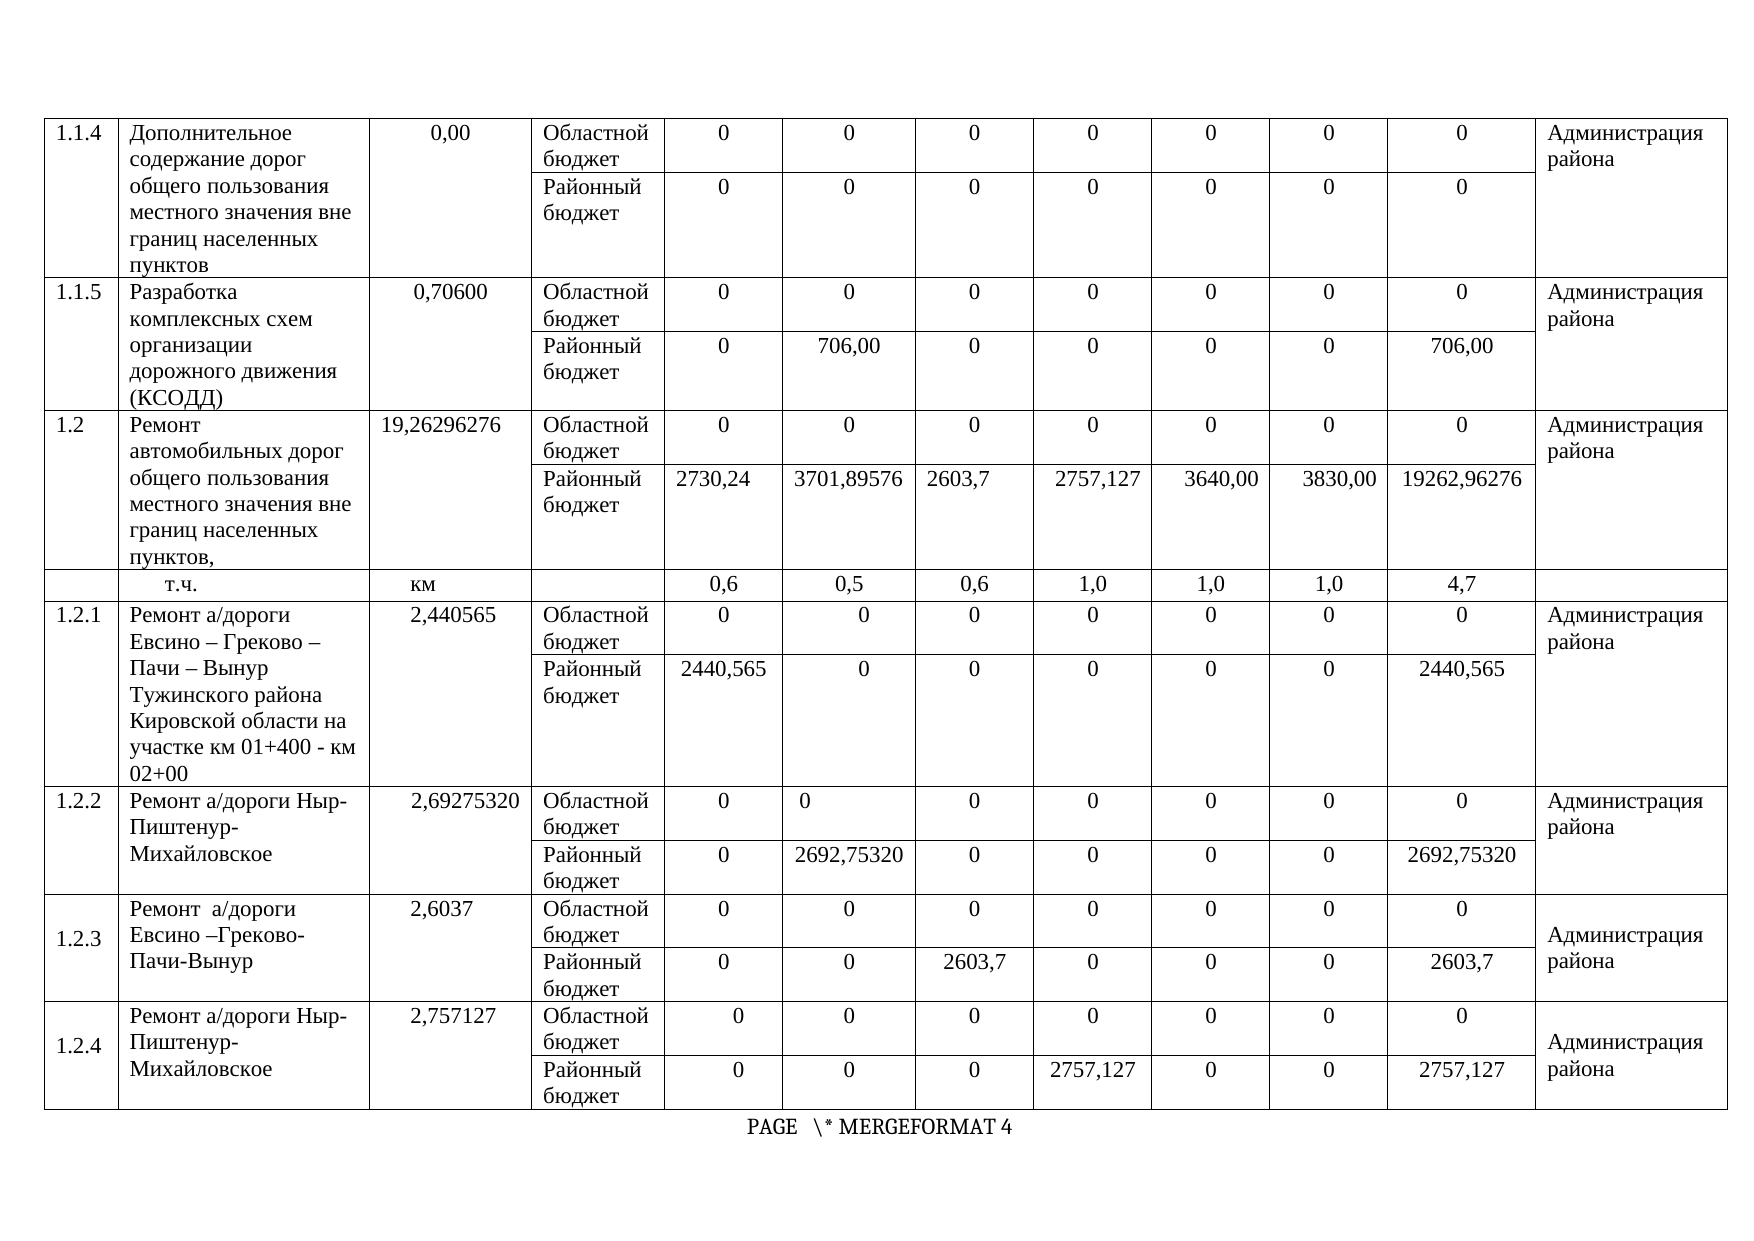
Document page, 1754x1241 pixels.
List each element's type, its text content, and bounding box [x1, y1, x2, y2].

table_cell 0 [1152, 602, 1269, 654]
table_cell 2,440565 [370, 602, 531, 786]
table_cell 0 [1270, 1056, 1387, 1109]
table_cell Областной бюджет [532, 787, 664, 840]
table_cell 2,6037 [370, 895, 531, 1001]
table_cell 0 [916, 332, 1033, 410]
table_cell 0 [665, 411, 782, 464]
table_cell Районный бюджет [532, 948, 664, 1001]
table_cell Районный бюджет [532, 655, 664, 786]
table_cell [532, 570, 664, 601]
table_cell 2,757127 [370, 1002, 531, 1109]
table_cell 0 [1388, 119, 1535, 172]
table_cell 2730,24 [665, 465, 782, 569]
table_cell 0 [1270, 119, 1387, 172]
table_cell 0 [1152, 787, 1269, 840]
table_cell 0 [1034, 895, 1151, 947]
table_cell 1,0 [1152, 570, 1269, 601]
table_cell 0 [1034, 411, 1151, 464]
table_cell 0 [1388, 278, 1535, 331]
table_cell 19262,96276 [1388, 465, 1535, 569]
table_cell 0 [1152, 895, 1269, 947]
table_cell 0 [665, 278, 782, 331]
table_cell 0 [1388, 602, 1535, 654]
table_cell 0 [783, 1002, 915, 1055]
table_cell 0 [1388, 173, 1535, 277]
table_cell 0 [1034, 332, 1151, 410]
table_cell 0 [1034, 841, 1151, 893]
table_cell 3701,89576 [783, 465, 915, 569]
table_cell 0 [783, 602, 915, 654]
table_cell 0 [1152, 1002, 1269, 1055]
table_cell 0 [1270, 655, 1387, 786]
table_cell 0 [665, 119, 782, 172]
table_cell Ремонт а/дороги Ныр-Пиштенур-Михайловское [119, 1002, 369, 1109]
table_cell 0 [916, 655, 1033, 786]
table_cell Областной бюджет [532, 411, 664, 464]
table_cell 0 [665, 173, 782, 277]
table_cell 3830,00 [1270, 465, 1387, 569]
table_cell 0,6 [916, 570, 1033, 601]
table_cell Областной бюджет [532, 895, 664, 947]
table_cell 0 [1388, 787, 1535, 840]
table_cell 0 [1034, 173, 1151, 277]
table_cell 0 [916, 1056, 1033, 1109]
table_cell 0 [665, 948, 782, 1001]
table_cell 1,0 [1270, 570, 1387, 601]
table_cell 2757,127 [1034, 465, 1151, 569]
table_cell 0 [1152, 332, 1269, 410]
table_cell 2692,75320 [1388, 841, 1535, 893]
table_cell 2603,7 [916, 948, 1033, 1001]
table_cell 0 [916, 841, 1033, 893]
table_cell 0 [1270, 1002, 1387, 1055]
table_cell 0 [1034, 787, 1151, 840]
table_cell Ремонт а/дороги Евсино –Греково-Пачи-Вынур [119, 895, 369, 1001]
table_cell 0 [665, 787, 782, 840]
table_cell 1.2 [45, 411, 118, 569]
table_cell 0 [916, 602, 1033, 654]
table_cell 0 [665, 602, 782, 654]
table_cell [1536, 119, 1727, 277]
table_cell Районный бюджет [532, 173, 664, 277]
table_cell 0 [783, 655, 915, 786]
table_cell [1536, 570, 1727, 601]
table_cell 0 [1034, 278, 1151, 331]
table_cell 1.2.3 [45, 895, 118, 1001]
table_cell 0 [665, 1002, 782, 1055]
table_cell Ремонт автомобильных дорог общего пользования местного значения вне границ населенных пунктов, [119, 411, 369, 569]
table_cell Администрация района [1536, 895, 1727, 1001]
table_cell 2603,7 [916, 465, 1033, 569]
table_cell Областной бюджет [532, 1002, 664, 1055]
table_cell 0 [1388, 1002, 1535, 1055]
table_cell 0 [1270, 411, 1387, 464]
table_cell 0,6 [665, 570, 782, 601]
table_cell 0 [1034, 602, 1151, 654]
table_cell 0 [1152, 948, 1269, 1001]
table_cell 0 [783, 119, 915, 172]
table_cell 0 [1152, 278, 1269, 331]
table_cell 0 [916, 173, 1033, 277]
table_cell 0 [1270, 173, 1387, 277]
table_cell 0 [1034, 655, 1151, 786]
table_cell т.ч. [119, 570, 369, 601]
table_cell 0,00 [370, 119, 531, 277]
table_cell 4,7 [1388, 570, 1535, 601]
table_cell 0 [1270, 278, 1387, 331]
table_cell 0 [1270, 602, 1387, 654]
table_cell 0 [665, 895, 782, 947]
table_cell 0 [1152, 411, 1269, 464]
table_cell Районный бюджет [532, 841, 664, 893]
table_cell км [370, 570, 531, 601]
table_cell Дополнительное содержание дорог общего пользования местного значения вне границ населенных пунктов [119, 119, 369, 277]
table_cell 0 [1388, 895, 1535, 947]
table_cell Администрация района [1536, 602, 1727, 786]
table_cell 2603,7 [1388, 948, 1535, 1001]
table_cell Районный бюджет [532, 332, 664, 410]
table_cell Районный бюджет [532, 465, 664, 569]
table_cell 2,69275320 [370, 787, 531, 893]
table_cell 0 [665, 1056, 782, 1109]
table_cell 0 [1270, 895, 1387, 947]
table_cell 0 [783, 895, 915, 947]
table_cell Ремонт а/дороги Евсино – Греково – Пачи – Вынур Тужинского района Кировской области на участке км 01+400 - км 02+00 [119, 602, 369, 786]
table_cell 0 [1270, 948, 1387, 1001]
table_cell 0 [783, 787, 915, 840]
table_cell Разработка комплексных схем организации дорожного движения (КСОДД) [119, 278, 369, 410]
table_cell 2692,75320 [783, 841, 915, 893]
table_cell 0 [783, 1056, 915, 1109]
table_cell 0 [916, 895, 1033, 947]
table_cell Администрация района [1536, 787, 1727, 893]
table_cell 1.2.4 [45, 1002, 118, 1109]
table_cell 1.1.4 [45, 119, 118, 277]
table_cell Администрация района [1536, 411, 1727, 569]
table_cell 0 [783, 948, 915, 1001]
table_cell 0,5 [783, 570, 915, 601]
table_cell 706,00 [1388, 332, 1535, 410]
table_cell 0 [1034, 948, 1151, 1001]
table_cell 2757,127 [1034, 1056, 1151, 1109]
table_cell 19,26296276 [370, 411, 531, 569]
table_cell 0 [1152, 655, 1269, 786]
table_cell 0 [783, 278, 915, 331]
table_cell 0 [1034, 119, 1151, 172]
table_cell 0 [1034, 1002, 1151, 1055]
table_cell 0 [1152, 173, 1269, 277]
table_cell 0 [783, 411, 915, 464]
table_cell 0,70600 [370, 278, 531, 410]
table_cell 3640,00 [1152, 465, 1269, 569]
table_cell 0 [1152, 1056, 1269, 1109]
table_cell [1536, 1002, 1727, 1109]
table_cell 2440,565 [665, 655, 782, 786]
table_cell 0 [916, 278, 1033, 331]
table_cell 0 [916, 119, 1033, 172]
table_cell Областной бюджет [532, 602, 664, 654]
table_cell [45, 570, 118, 601]
table_cell Областной бюджет [532, 119, 664, 172]
table_cell 0 [1388, 411, 1535, 464]
table_cell 1.2.1 [45, 602, 118, 786]
table_cell 0 [916, 787, 1033, 840]
table_cell 0 [1270, 332, 1387, 410]
table_cell 0 [1270, 841, 1387, 893]
table_cell 1.2.2 [45, 787, 118, 893]
table_cell Администрация района [1536, 278, 1727, 410]
table_cell 2440,565 [1388, 655, 1535, 786]
table_cell 0 [916, 411, 1033, 464]
table_cell 0 [1270, 787, 1387, 840]
table_cell 0 [665, 841, 782, 893]
table_cell 0 [916, 1002, 1033, 1055]
table_cell 1,0 [1034, 570, 1151, 601]
table_cell Районный бюджет [532, 1056, 664, 1109]
table_cell 2757,127 [1388, 1056, 1535, 1109]
table_cell 1.1.5 [45, 278, 118, 410]
table_cell Областной бюджет [532, 278, 664, 331]
table_cell 0 [1152, 119, 1269, 172]
table_cell 0 [1152, 841, 1269, 893]
table_cell Ремонт а/дороги Ныр-Пиштенур-Михайловское [119, 787, 369, 893]
table_cell 0 [665, 332, 782, 410]
table_cell 706,00 [783, 332, 915, 410]
table_cell 0 [783, 173, 915, 277]
